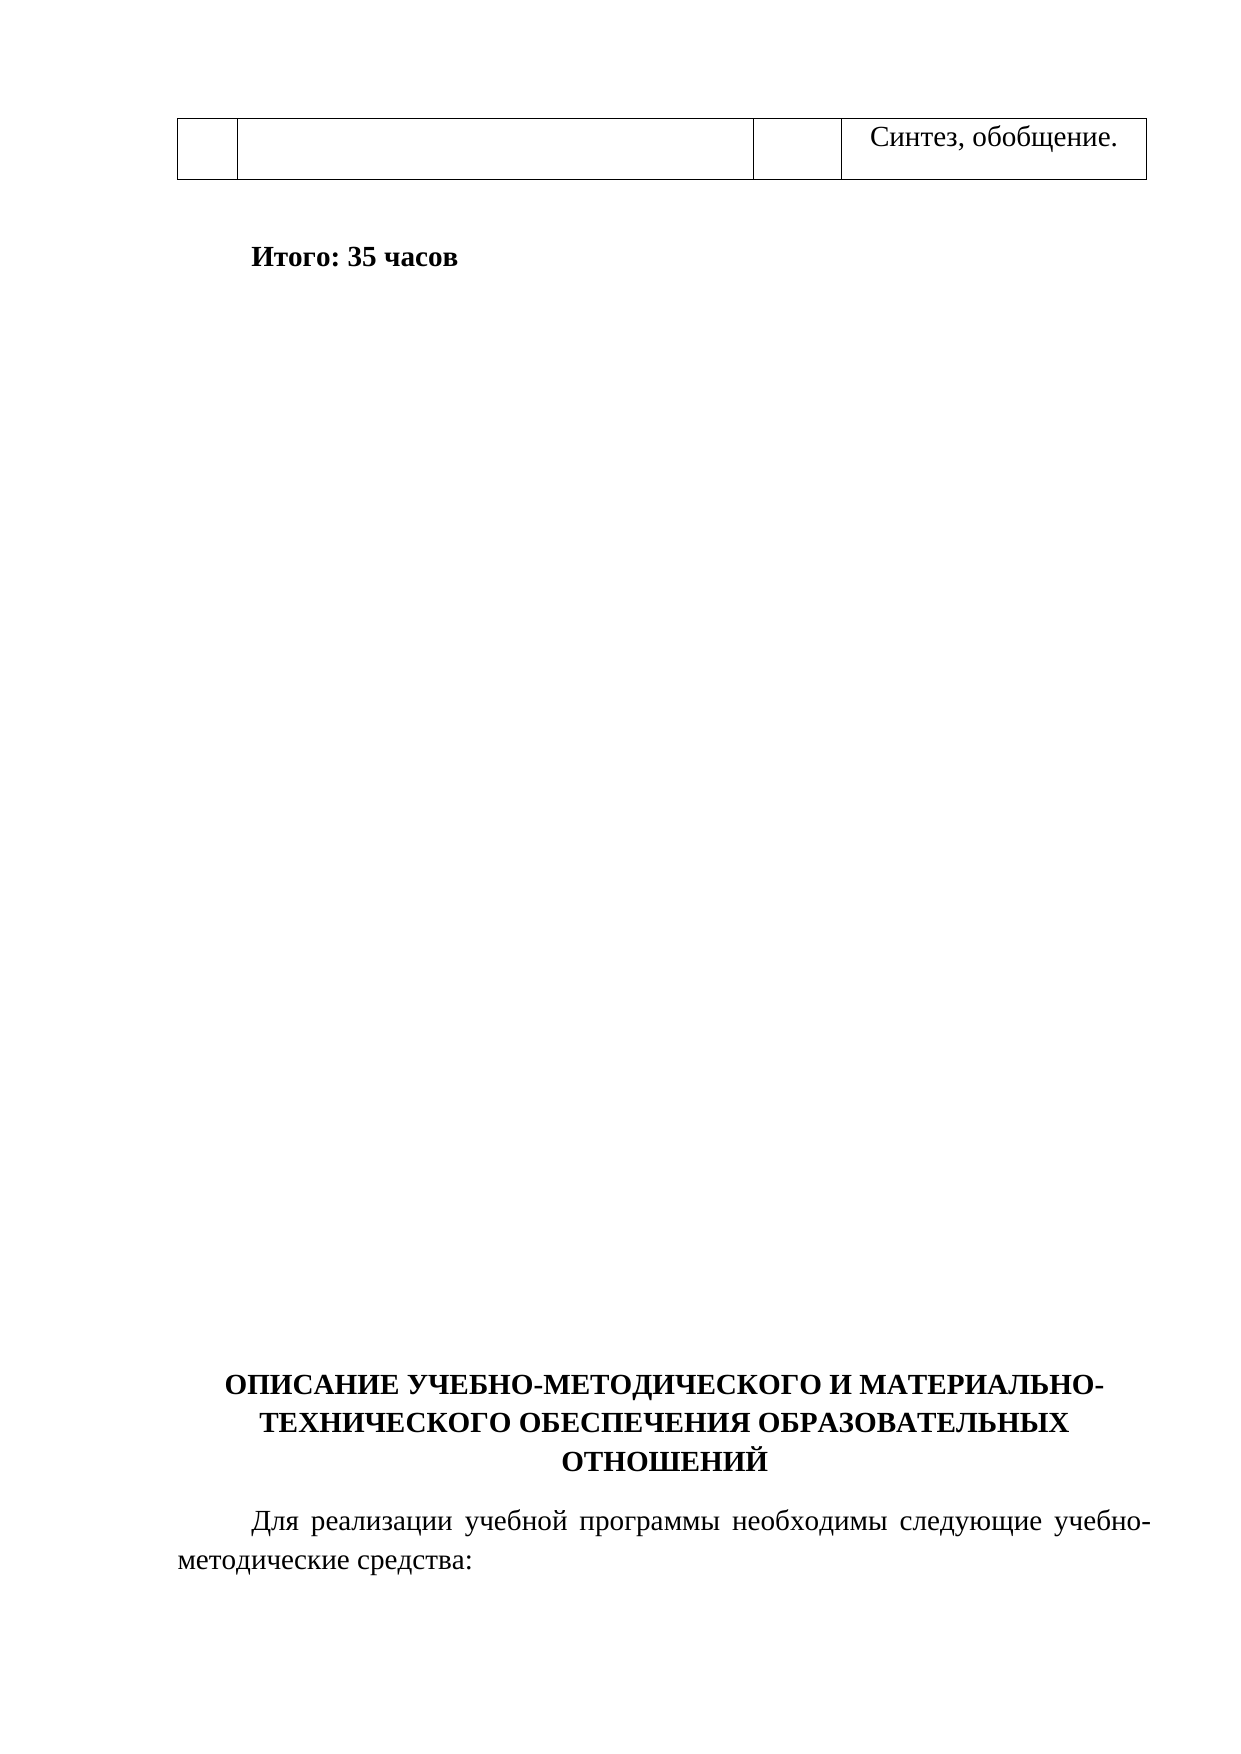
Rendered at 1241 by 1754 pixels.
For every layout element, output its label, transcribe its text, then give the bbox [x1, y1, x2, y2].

table_cell 35 [178, 119, 237, 178]
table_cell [238, 119, 753, 178]
text Итого: 35 часов [177, 239, 1152, 272]
text Для реализации учебной программы необходимы следующие учебно-методические средства: [177, 1503, 1152, 1576]
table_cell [842, 119, 1146, 178]
text ОПИСАНИЕ УЧЕБНО-МЕТОДИЧЕСКОГО И МАТЕРИАЛЬНО-ТЕХНИЧЕСКОГО ОБЕСПЕЧЕНИЯ ОБРАЗОВАТЕЛЬНЫХ ОТНОШЕНИЙ [177, 1367, 1152, 1478]
table_cell 1 [754, 119, 841, 178]
